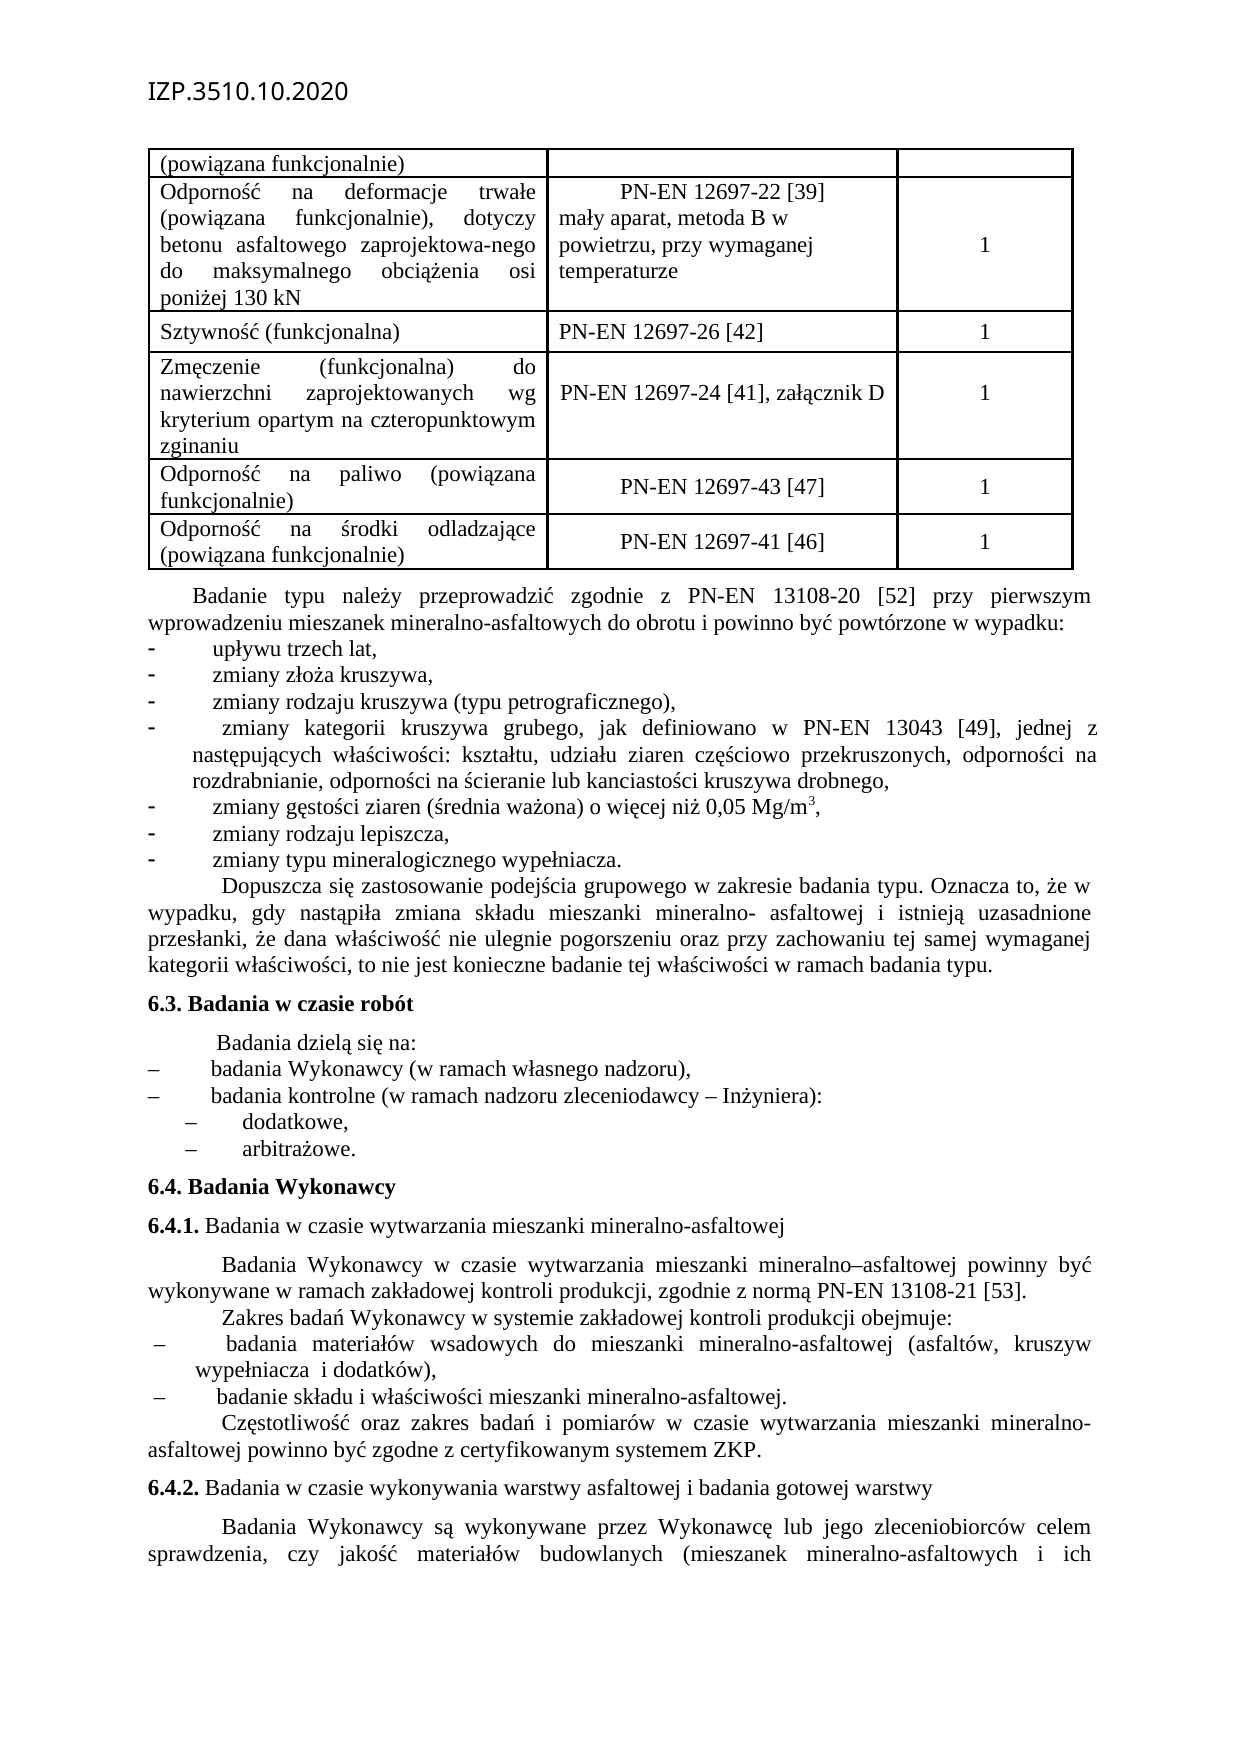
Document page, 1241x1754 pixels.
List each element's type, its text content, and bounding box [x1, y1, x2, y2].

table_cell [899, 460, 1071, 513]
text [148, 1513, 1093, 1566]
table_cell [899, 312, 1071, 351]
text Badania dzielą się na: [148, 1029, 1093, 1056]
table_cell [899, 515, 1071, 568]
text  zmiany rodzaju kruszywa (typu petrograficznego), [148, 688, 1098, 714]
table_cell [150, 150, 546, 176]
text Badanie typu należy przeprowadzić zgodnie z PN-EN 13108-20 [52] przy pierwszym wprowadzeniu mieszanek mineralno-asfaltowych do obrotu i powinno być powtórzone w wypadku: [148, 582, 1093, 635]
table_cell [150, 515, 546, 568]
text 6.4.1. Badania w czasie wytwarzania mieszanki mineralno-asfaltowej [148, 1212, 1093, 1239]
text  zmiany złoża kruszywa, [148, 662, 1098, 688]
text – dodatkowe, [185, 1108, 1093, 1134]
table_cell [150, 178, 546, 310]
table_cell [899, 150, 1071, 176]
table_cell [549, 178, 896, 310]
text  zmiany kategorii kruszywa grubego, jak definiowano w PN-EN 13043 [49], jednej z następujących właściwości: kształtu, udziału ziaren częściowo przekruszonych, odporności na rozdrabnianie, odporności na ścieranie lub kanciastości kruszywa drobnego, [148, 714, 1098, 793]
text  zmiany gęstości ziaren (średnia ważona) o więcej niż 0,05 Mg/m3, [148, 793, 1098, 820]
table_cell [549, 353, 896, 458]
text 6.4. Badania Wykonawcy [148, 1173, 1093, 1200]
text – badania Wykonawcy (w ramach własnego nadzoru), [148, 1056, 1093, 1082]
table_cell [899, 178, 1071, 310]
text – arbitrażowe. [185, 1134, 1093, 1161]
text  zmiany rodzaju lepiszcza, [148, 820, 1098, 846]
text Badania Wykonawcy w czasie wytwarzania mieszanki mineralno–asfaltowej powinny być wykonywane w ramach zakładowej kontroli produkcji, zgodnie z normą PN-EN 13108-21 [53]. [148, 1251, 1093, 1304]
text Dopuszcza się zastosowanie podejścia grupowego w zakresie badania typu. Oznacza to, że w wypadku, gdy nastąpiła zmiana składu mieszanki mineralno- asfaltowej i istnieją uzasadnione przesłanki, że dana właściwość nie ulegnie pogorszeniu oraz przy zachowaniu tej samej wymaganej kategorii właściwości, to nie jest konieczne badanie tej właściwości w ramach badania typu. [148, 872, 1093, 978]
text  zmiany typu mineralogicznego wypełniacza. [148, 846, 1098, 872]
text Częstotliwość oraz zakres badań i pomiarów w czasie wytwarzania mieszanki mineralno-asfaltowej powinno być zgodne z certyfikowanym systemem ZKP. [148, 1409, 1093, 1462]
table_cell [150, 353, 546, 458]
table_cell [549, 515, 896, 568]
text  upływu trzech lat, [148, 635, 1098, 662]
text – badania kontrolne (w ramach nadzoru zleceniodawcy – Inżyniera): [148, 1082, 1093, 1108]
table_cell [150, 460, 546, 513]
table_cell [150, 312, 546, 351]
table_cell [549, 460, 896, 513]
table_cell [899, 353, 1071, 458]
text – badania materiałów wsadowych do mieszanki mineralno-asfaltowej (asfaltów, kruszyw wypełniacza i dodatków), [153, 1330, 1093, 1383]
text 6.4.2. Badania w czasie wykonywania warstwy asfaltowej i badania gotowej warstwy [148, 1474, 1093, 1501]
text – badanie składu i właściwości mieszanki mineralno-asfaltowej. [153, 1383, 1093, 1409]
text Zakres badań Wykonawcy w systemie zakładowej kontroli produkcji obejmuje: [148, 1304, 1093, 1330]
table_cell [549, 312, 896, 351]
text 6.3. Badania w czasie robót [148, 990, 1093, 1017]
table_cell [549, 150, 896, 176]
